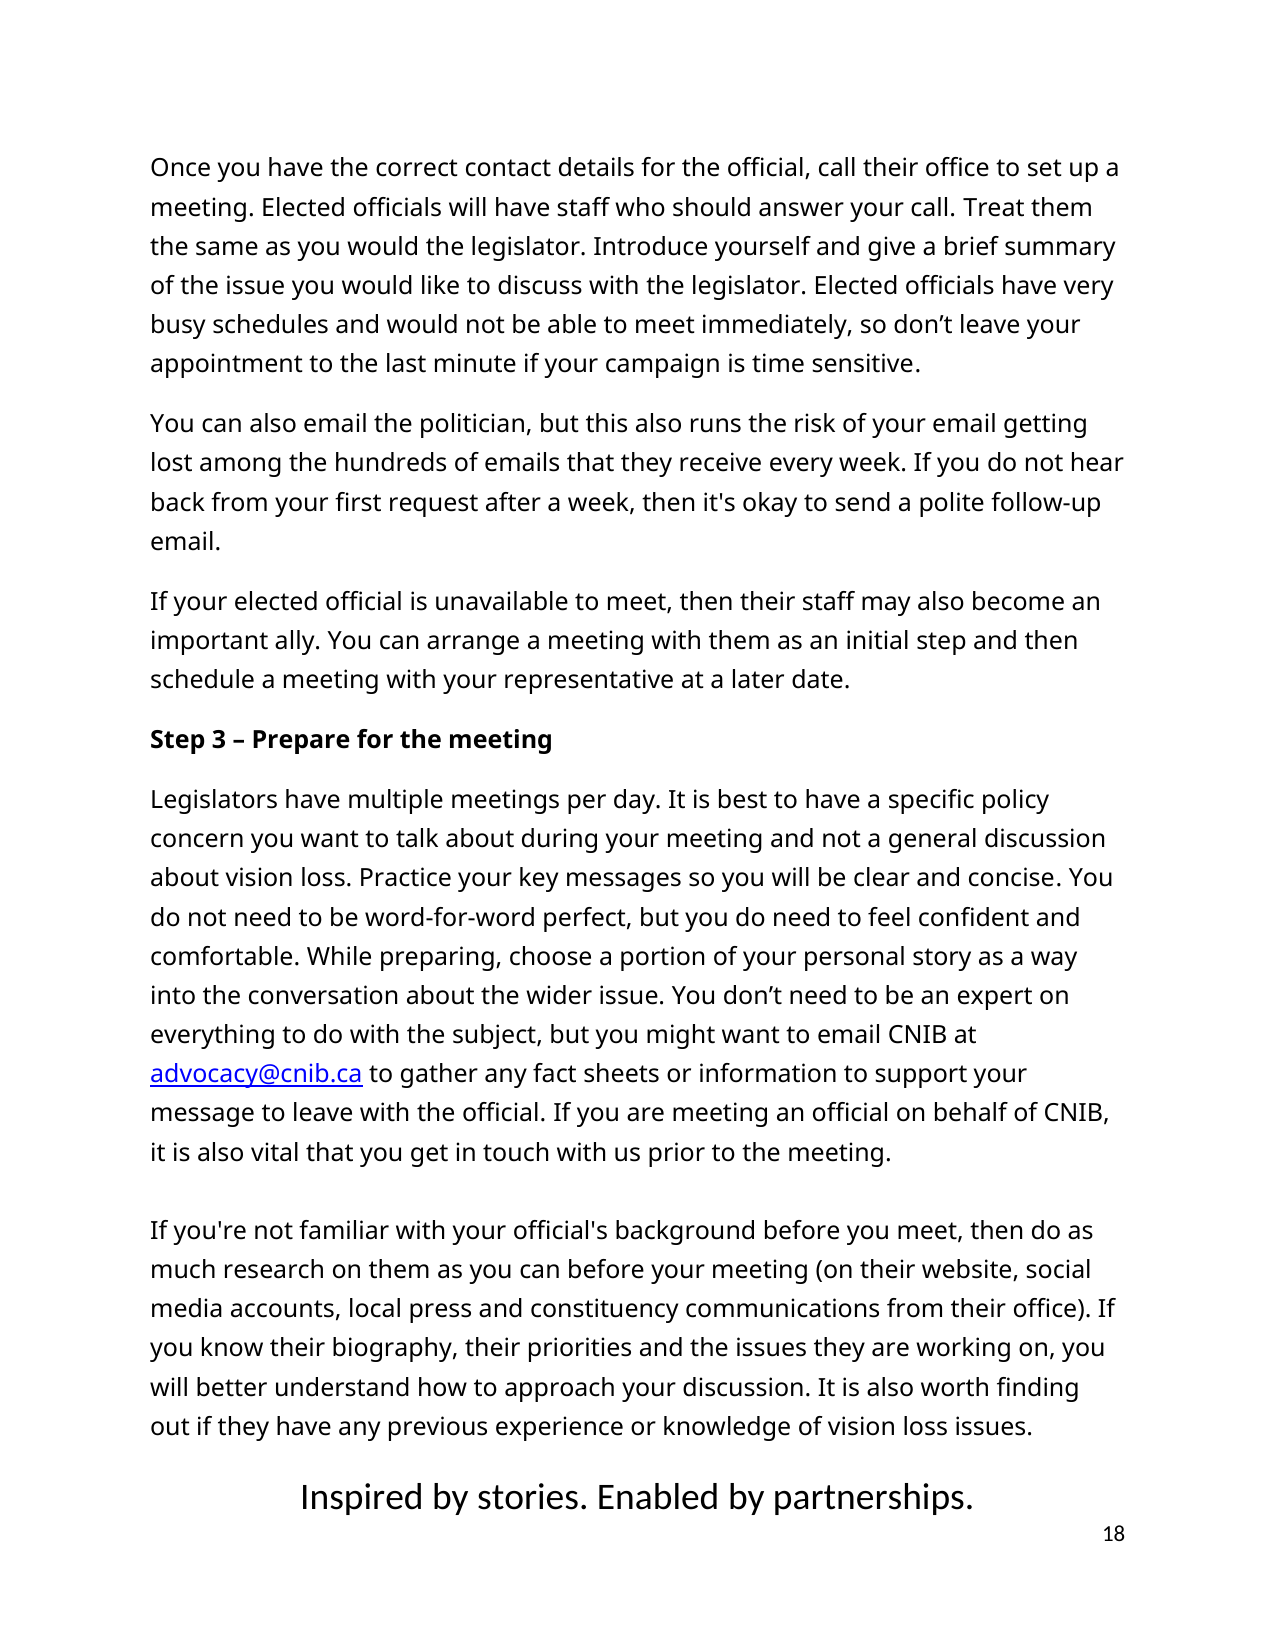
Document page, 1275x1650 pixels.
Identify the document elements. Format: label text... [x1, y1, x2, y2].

text Step 3 – Prepare for the meeting [150, 722, 1125, 756]
list Legislators have multiple meetings per day. It is best to have a specific policy concern you want to talk about during your meeting and not a general discussion about vision loss. Practice your key messages so you will be clear and concise. You do not need to be word-for-word perfect, but you do need to feel confident and comfortable. While preparing, choose a portion of your personal story as a way into the conversation about the wider issue. You don’t need to be an expert on everything to do with the subject, but you might want to email CNIB at advocacy@cnib.ca to gather any fact sheets or information to support your message to leave with the official. If you are meeting an official on behalf of CNIB, it is also vital that you get in touch with us prior to the meeting. [150, 782, 1125, 1168]
text If your elected official is unavailable to meet, then their staff may also become an important ally. You can arrange a meeting with them as an initial step and then schedule a meeting with your representative at a later date. [150, 583, 1125, 696]
text Once you have the correct contact details for the official, call their office to set up a meeting. Elected officials will have staff who should answer your call. Treat them the same as you would the legislator. Introduce yourself and give a brief summary of the issue you would like to discuss with the legislator. Elected officials have very busy schedules and would not be able to meet immediately, so don’t leave your appointment to the last minute if your campaign is time sensitive. [150, 150, 1125, 380]
list If you're not familiar with your official's background before you meet, then do as much research on them as you can before your meeting (on their website, social media accounts, local press and constituency communications from their office). If you know their biography, their priorities and the issues they are working on, you will better understand how to approach your discussion. It is also worth finding out if they have any previous experience or knowledge of vision loss issues. [150, 1212, 1125, 1442]
text You can also email the politician, but this also runs the risk of your email getting lost among the hundreds of emails that they receive every week. If you do not hear back from your first request after a week, then it's okay to send a polite follow-up email. [150, 406, 1125, 557]
